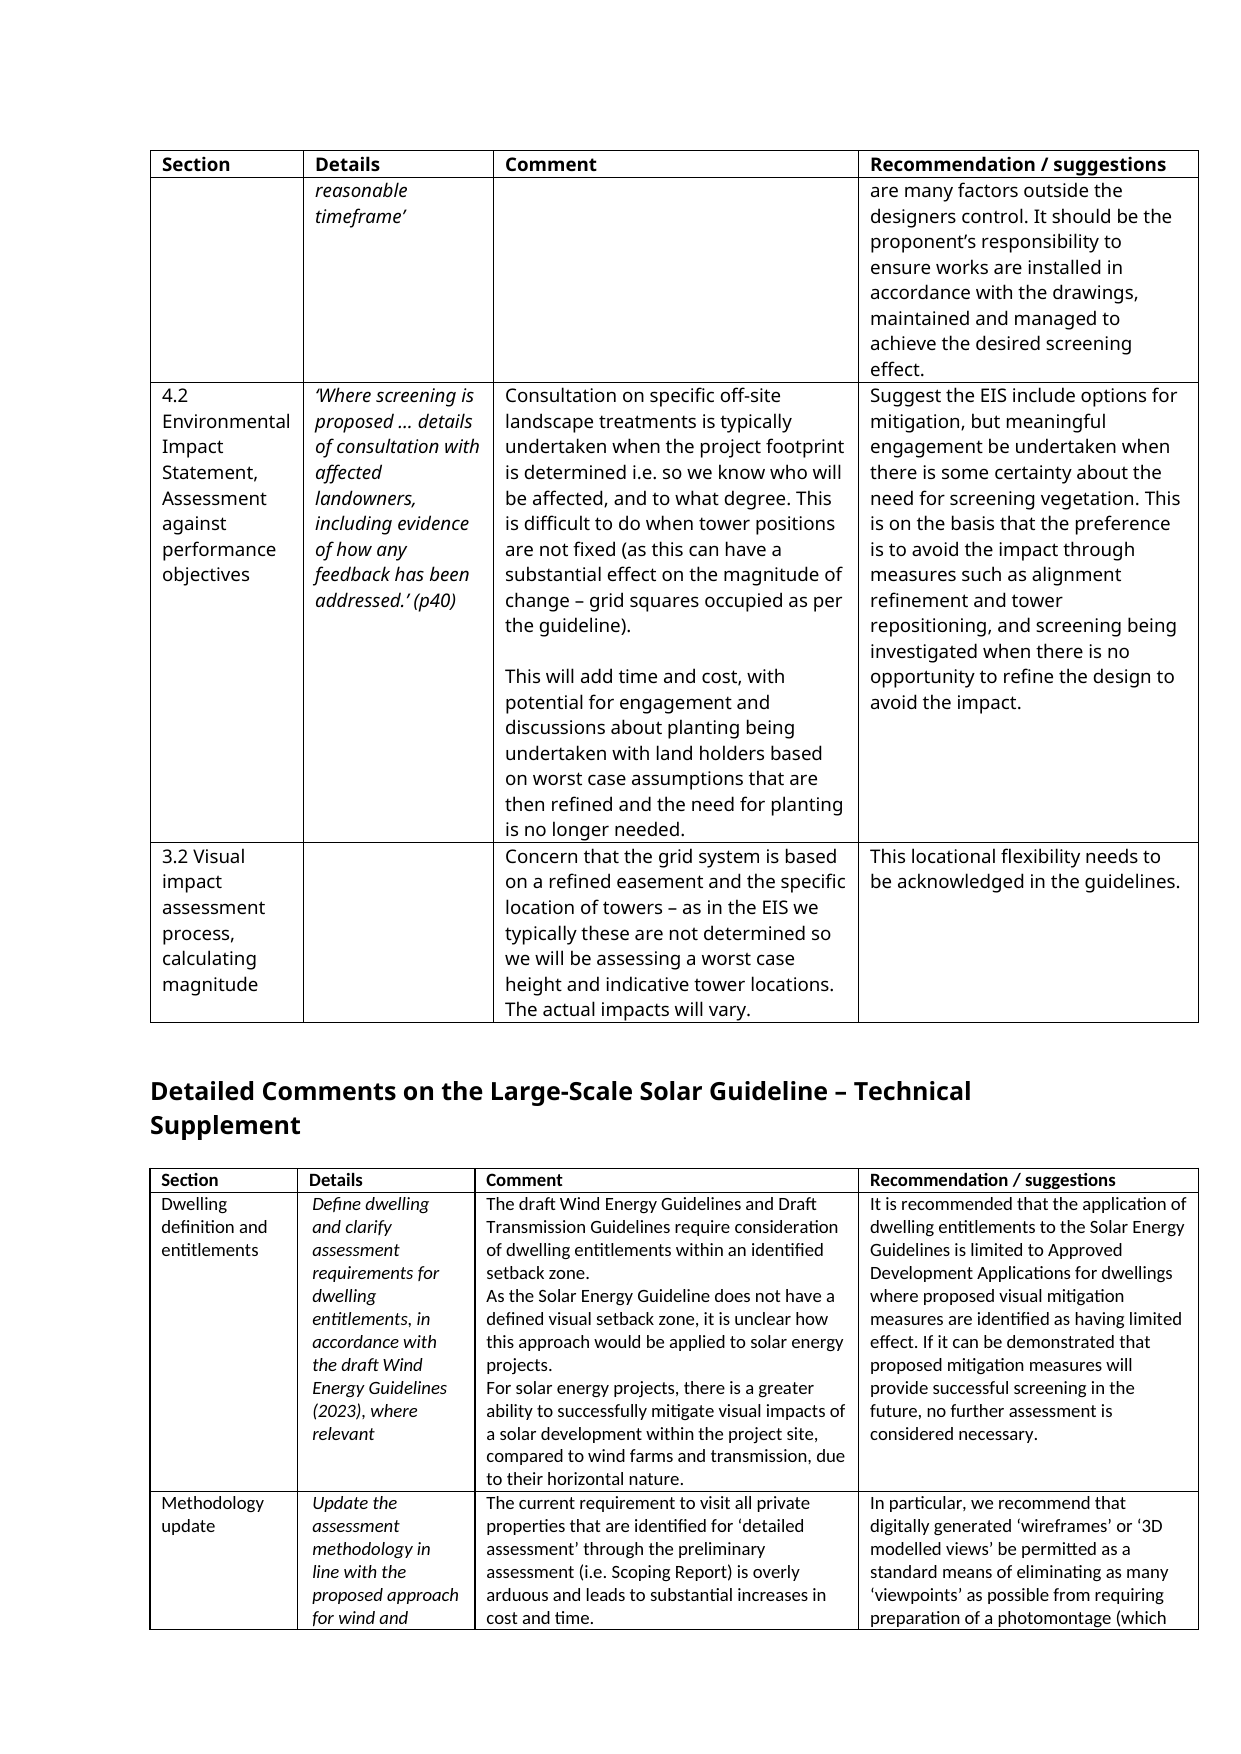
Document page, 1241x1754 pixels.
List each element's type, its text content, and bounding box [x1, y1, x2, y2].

table_header Section [151, 1169, 297, 1192]
table_cell Consultation on specific off-site landscape treatments is typically undertaken when the project footprint is determined i.e. so we know who will be affected, and to what degree. This is difficult to do when tower positions are not fixed (as this can have a substantial effect on the magnitude of change – grid squares occupied as per the guideline). This will add time and cost, with potential for engagement and discussions about planting being undertaken with land holders based on worst case assumptions that are then refined and the need for planting is no longer needed. [494, 383, 858, 842]
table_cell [494, 178, 858, 382]
table_cell [304, 843, 493, 1022]
table_cell Concern that the grid system is based on a refined easement and the specific location of towers – as in the EIS we typically these are not determined so we will be assessing a worst case height and indicative tower locations. The actual impacts will vary. [494, 843, 858, 1022]
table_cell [298, 1492, 474, 1629]
table_cell The draft Wind Energy Guidelines and Draft Transmission Guidelines require consideration of dwelling entitlements within an identified setback zone. As the Solar Energy Guideline does not have a defined visual setback zone, it is unclear how this approach would be applied to solar energy projects. For solar energy projects, there is a greater ability to successfully mitigate visual impacts of a solar development within the project site, compared to wind farms and transmission, due to their horizontal nature. [476, 1193, 858, 1491]
table_header Recommendation / suggestions [859, 151, 1198, 177]
table_header Recommendation / suggestions [859, 1169, 1198, 1192]
table_cell This locational flexibility needs to be acknowledged in the guidelines. [859, 843, 1198, 1022]
table_cell It is recommended that the application of dwelling entitlements to the Solar Energy Guidelines is limited to Approved Development Applications for dwellings where proposed visual mitigation measures are identified as having limited effect. If it can be demonstrated that proposed mitigation measures will provide successful screening in the future, no further assessment is considered necessary. [859, 1193, 1198, 1491]
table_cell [151, 178, 303, 382]
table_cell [476, 1492, 858, 1629]
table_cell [859, 1492, 1198, 1629]
table_cell 4.2 Environmental Impact Statement, Assessment against performance objectives [151, 383, 303, 842]
table_cell Suggest the EIS include options for mitigation, but meaningful engagement be undertaken when there is some certainty about the need for screening vegetation. This is on the basis that the preference is to avoid the impact through measures such as alignment refinement and tower repositioning, and screening being investigated when there is no opportunity to refine the design to avoid the impact. [859, 383, 1198, 842]
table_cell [859, 178, 1198, 382]
table_header Details [298, 1169, 474, 1192]
table_cell ‘Where screening is proposed … details of consultation with affected landowners, including evidence of how any feedback has been addressed.’ (p40) [304, 383, 493, 842]
table_header Details [304, 151, 493, 177]
table_cell 3.2 Visual impact assessment process, calculating magnitude [151, 843, 303, 1022]
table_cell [304, 178, 493, 382]
table_header Section [151, 151, 303, 177]
table_header Comment [494, 151, 858, 177]
table_header Comment [476, 1169, 858, 1192]
table_cell Define dwelling and clarify assessment requirements for dwelling entitlements, in accordance with the draft Wind Energy Guidelines (2023), where relevant [298, 1193, 474, 1491]
table_cell Methodology update [151, 1492, 297, 1629]
text Detailed Comments on the Large-Scale Solar Guideline – Technical Supplement [150, 1074, 1090, 1142]
table_cell Dwelling definition and entitlements [151, 1193, 297, 1491]
